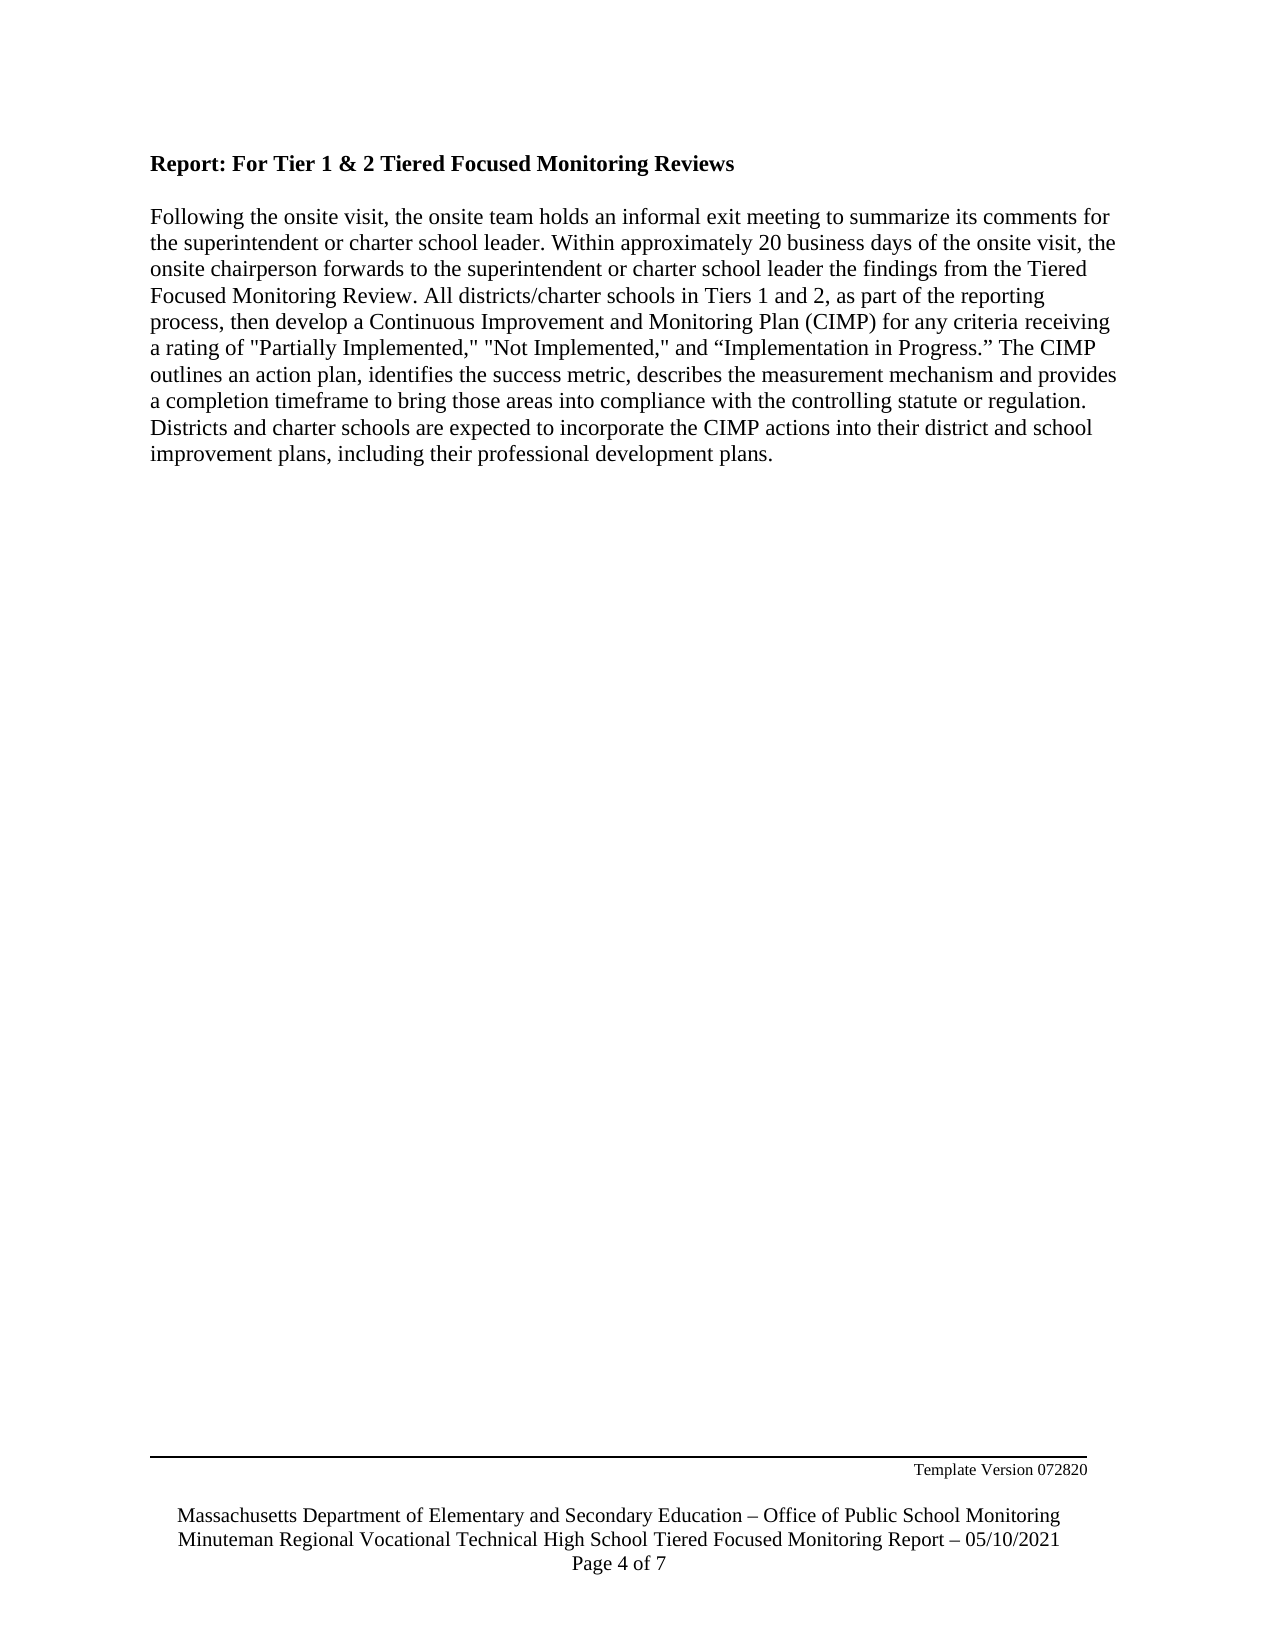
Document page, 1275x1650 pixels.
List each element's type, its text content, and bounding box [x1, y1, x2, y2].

text Following the onsite visit, the onsite team holds an informal exit meeting to summarize its comments for the superintendent or charter school leader. Within approximately 20 business days of the onsite visit, the onsite chairperson forwards to the superintendent or charter school leader the findings from the Tiered Focused Monitoring Review. All districts/charter schools in Tiers 1 and 2, as part of the reporting process, then develop a Continuous Improvement and Monitoring Plan (CIMP) for any criteria receiving a rating of "Partially Implemented," "Not Implemented," and “Implementation in Progress.” The CIMP outlines an action plan, identifies the success metric, describes the measurement mechanism and provides a completion timeframe to bring those areas into compliance with the controlling statute or regulation. Districts and charter schools are expected to incorporate the CIMP actions into their district and school improvement plans, including their professional development plans. [150, 203, 1125, 466]
text Report: For Tier 1 & 2 Tiered Focused Monitoring Reviews [150, 150, 1125, 176]
